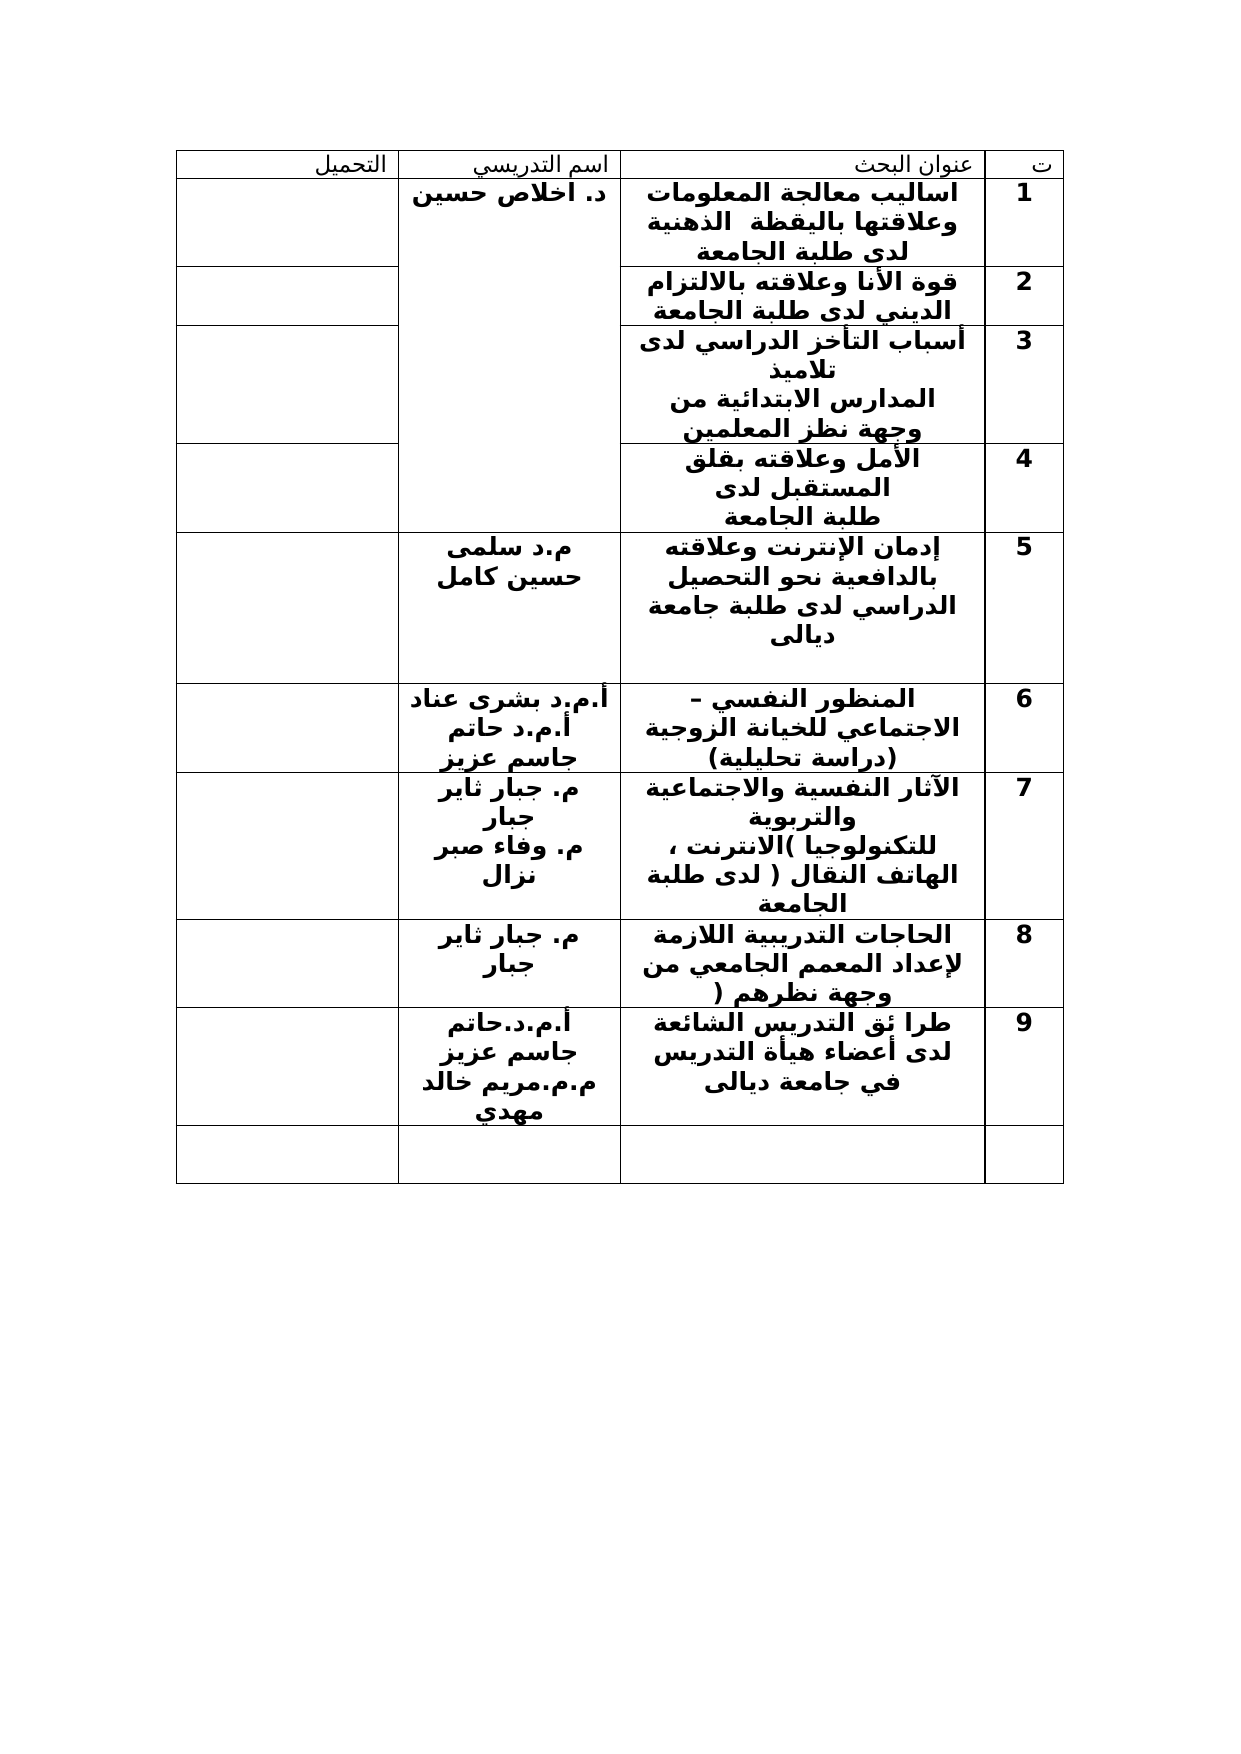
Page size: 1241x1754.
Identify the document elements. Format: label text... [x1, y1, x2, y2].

table_cell اساليب معالجة المعلومات وعلاقتها باليقظة الذهنية لدى طلبة الجامعة [621, 179, 984, 266]
table_cell [177, 773, 398, 919]
table_cell [399, 1126, 620, 1183]
table_cell قوة الأنا وعلاقته بالالتزام الديني لدى طلبة الجامعة [621, 267, 984, 325]
table_cell [177, 1008, 398, 1125]
table_cell أسباب التأخز الدراسي لدى تلاميذ المدارس الابتدائية من وجهة نظز المعلمين [621, 326, 984, 443]
table_cell 3 [986, 326, 1063, 443]
table_cell 1 [986, 179, 1063, 266]
table_cell [177, 326, 398, 443]
table_cell الحاجات التدريبية اللازمة لإعداد المعمم الجامعي من وجهة نظرهم ( [621, 920, 984, 1007]
table_cell المنظور النفسي – الاجتماعي للخيانة الزوجية (دراسة تحليلية) [621, 684, 984, 772]
table_cell م. جبار ثاير جبار م. وفاء صبر نزال [399, 773, 620, 919]
table_cell [177, 920, 398, 1007]
table_cell [177, 179, 398, 266]
table_cell 8 [986, 920, 1063, 1007]
table_cell [177, 1126, 398, 1183]
table_cell طرا ئق التدريس الشائعة لدى أعضاء هيأة التدريس في جامعة ديالى [621, 1008, 984, 1125]
table_cell 9 [986, 1008, 1063, 1125]
table_header عنوان البحث [621, 151, 984, 177]
table_cell [621, 1126, 984, 1183]
table_cell الآثار النفسية والاجتماعية والتربوية للتكنولوجيا )الانترنت ، الهاتف النقال ( لدى طلبة الجامعة [621, 773, 984, 919]
table_cell أ.م.د.حاتم جاسم عزيز م.م.مريم خالد مهدي [399, 1008, 620, 1125]
table_header التحميل [177, 151, 398, 177]
table_cell 7 [986, 773, 1063, 919]
table_cell 2 [986, 267, 1063, 325]
table_cell [986, 1126, 1063, 1183]
table_cell [177, 684, 398, 772]
table_cell 4 [986, 444, 1063, 532]
table_cell [177, 267, 398, 325]
table_cell د. اخلاص حسين [399, 179, 620, 532]
table_cell م.د سلمى حسين كامل [399, 533, 620, 683]
table_cell 5 [986, 533, 1063, 683]
table_cell م. جبار ثاير جبار [399, 920, 620, 1007]
table_header ت [986, 151, 1063, 177]
table_cell [177, 444, 398, 532]
table_cell [177, 533, 398, 683]
table_cell 6 [986, 684, 1063, 772]
table_header اسم التدريسي [399, 151, 620, 177]
table_cell أ.م.د بشرى عناد أ.م.د حاتم جاسم عزيز [399, 684, 620, 772]
table_cell إدمان الإنترنت وعلاقته بالدافعية نحو التحصيل الدراسي لدى طلبة جامعة ديالى [621, 533, 984, 683]
table_cell الأمل وعلاقته بقلق المستقبل لدى طلبة الجامعة [621, 444, 984, 532]
